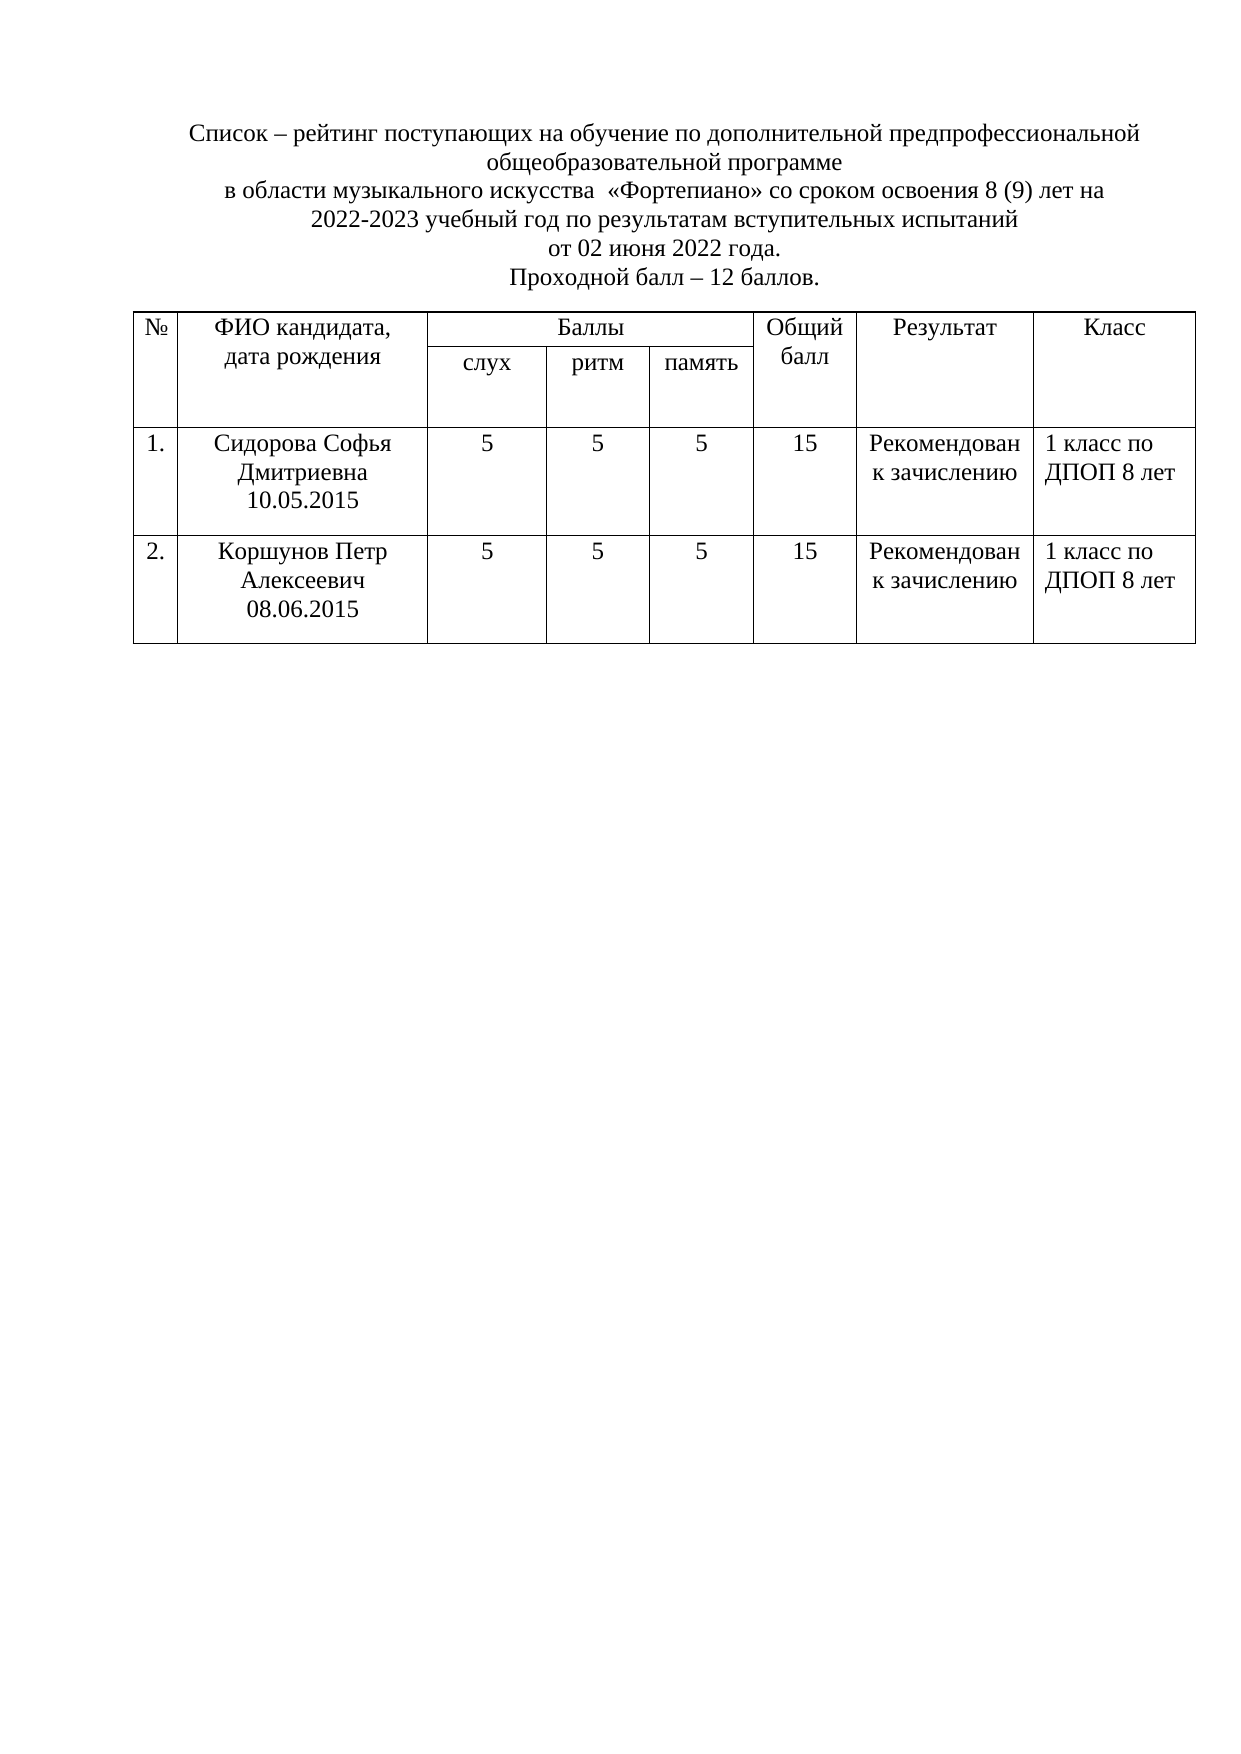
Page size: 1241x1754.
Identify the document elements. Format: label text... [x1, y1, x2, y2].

text Список – рейтинг поступающих на обучение по дополнительной предпрофессиональной общеобразовательной программе [177, 118, 1152, 176]
table_cell 2. [134, 536, 177, 643]
table_cell 5 [650, 428, 753, 535]
table_cell Рекомендован к зачислению [857, 428, 1033, 535]
table_cell 5 [650, 536, 753, 643]
table_cell Сидорова Софья Дмитриевна 10.05.2015 [178, 428, 427, 535]
table_header Баллы [428, 313, 753, 346]
table_header Класс [1034, 313, 1195, 427]
table_cell 1. [134, 428, 177, 535]
text от 02 июня 2022 года. [177, 233, 1152, 262]
text 2022-2023 учебный год по результатам вступительных испытаний [177, 204, 1152, 233]
table_header № [134, 313, 177, 427]
table_cell Коршунов Петр Алексеевич 08.06.2015 [178, 536, 427, 643]
table_cell слух [428, 347, 546, 427]
table_header Результат [857, 313, 1033, 427]
table_cell память [650, 347, 753, 427]
table_cell 1 класс по ДПОП 8 лет [1034, 536, 1195, 643]
table_cell Рекомендован к зачислению [857, 536, 1033, 643]
table_cell 15 [754, 536, 856, 643]
table_cell 5 [547, 428, 649, 535]
table_cell 5 [428, 536, 546, 643]
table_cell ритм [547, 347, 649, 427]
text Проходной балл – 12 баллов. [177, 262, 1152, 291]
table_cell 1 класс по ДПОП 8 лет [1034, 428, 1195, 535]
table_cell 5 [547, 536, 649, 643]
table_header ФИО кандидата, дата рождения [178, 313, 427, 427]
table_cell 15 [754, 428, 856, 535]
text в области музыкального искусства «Фортепиано» со сроком освоения 8 (9) лет на [177, 176, 1152, 204]
table_header Общий балл [754, 313, 856, 427]
table_cell 5 [428, 428, 546, 535]
